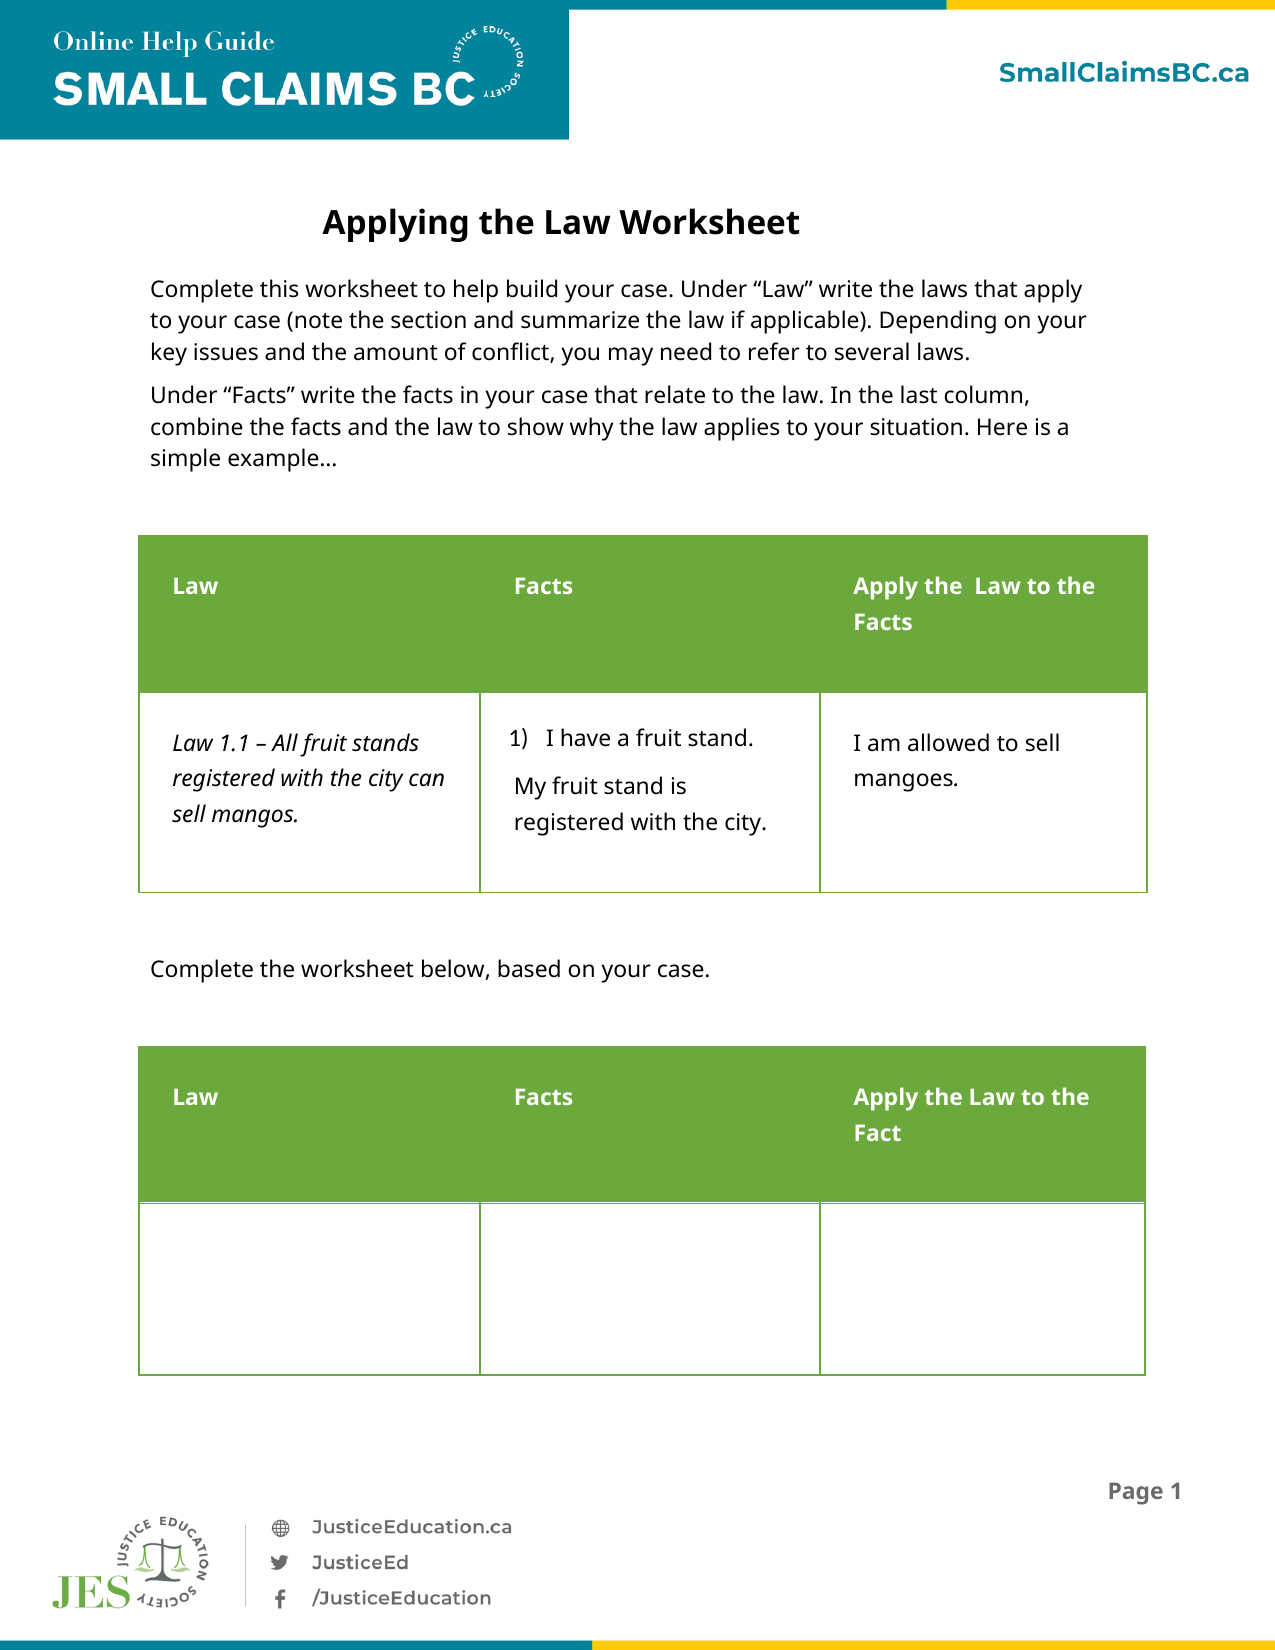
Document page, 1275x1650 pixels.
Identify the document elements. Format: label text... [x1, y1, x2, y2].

text Under “Facts” write the facts in your case that relate to the law. In the last column, combine the facts and the law to show why the law applies to your situation. Here is a simple example… [150, 379, 1094, 473]
picture [0, 1506, 1275, 1650]
table_header Apply the Law to the Fact [821, 1048, 1144, 1202]
picture [0, 0, 1275, 140]
table_cell [140, 1204, 479, 1374]
table_cell [821, 1204, 1144, 1374]
table_cell Law 1.1 – All fruit stands registered with the city can sell mangos. [140, 693, 479, 892]
table_cell I am allowed to sell mangoes. [821, 693, 1146, 892]
title Applying the Law Worksheet [322, 199, 957, 244]
table_cell I have a fruit stand. My fruit stand is registered with the city. [481, 693, 819, 892]
table_cell [481, 1204, 819, 1374]
table_header Law [140, 537, 479, 692]
table_header Apply the Law to the Facts [821, 537, 1146, 692]
text Complete the worksheet below, based on your case. [150, 953, 1125, 984]
table_header Law [140, 1048, 479, 1202]
text Complete this worksheet to help build your case. Under “Law” write the laws that apply to your case (note the section and summarize the law if applicable). Depending on your key issues and the amount of conflict, you may need to refer to several laws. [150, 273, 1103, 367]
table_header Facts [481, 1048, 819, 1202]
table_header Facts [481, 537, 819, 692]
